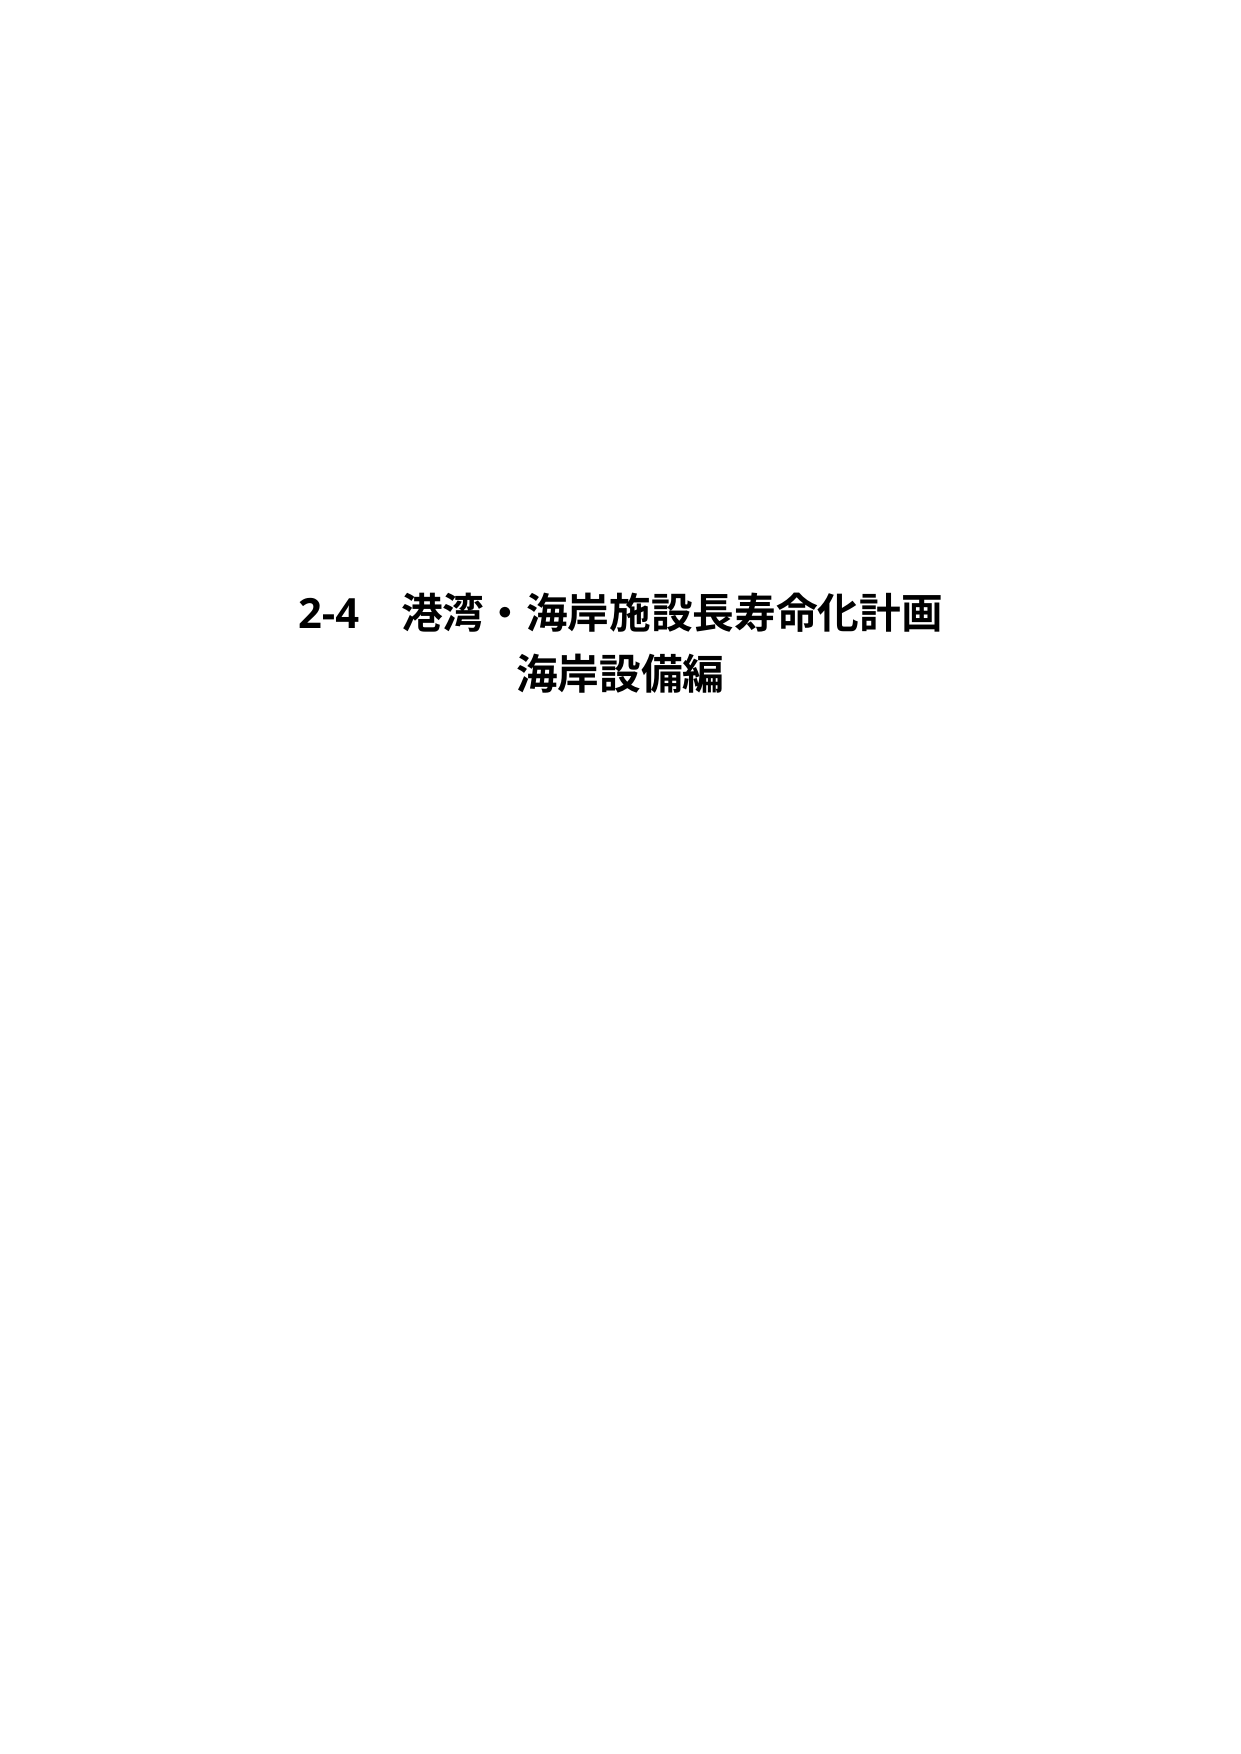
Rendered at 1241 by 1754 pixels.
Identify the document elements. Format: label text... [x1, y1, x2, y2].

text 2-4 港湾・海岸施設長寿命化計画 [148, 580, 1092, 641]
text 海岸設備編 [148, 641, 1092, 701]
